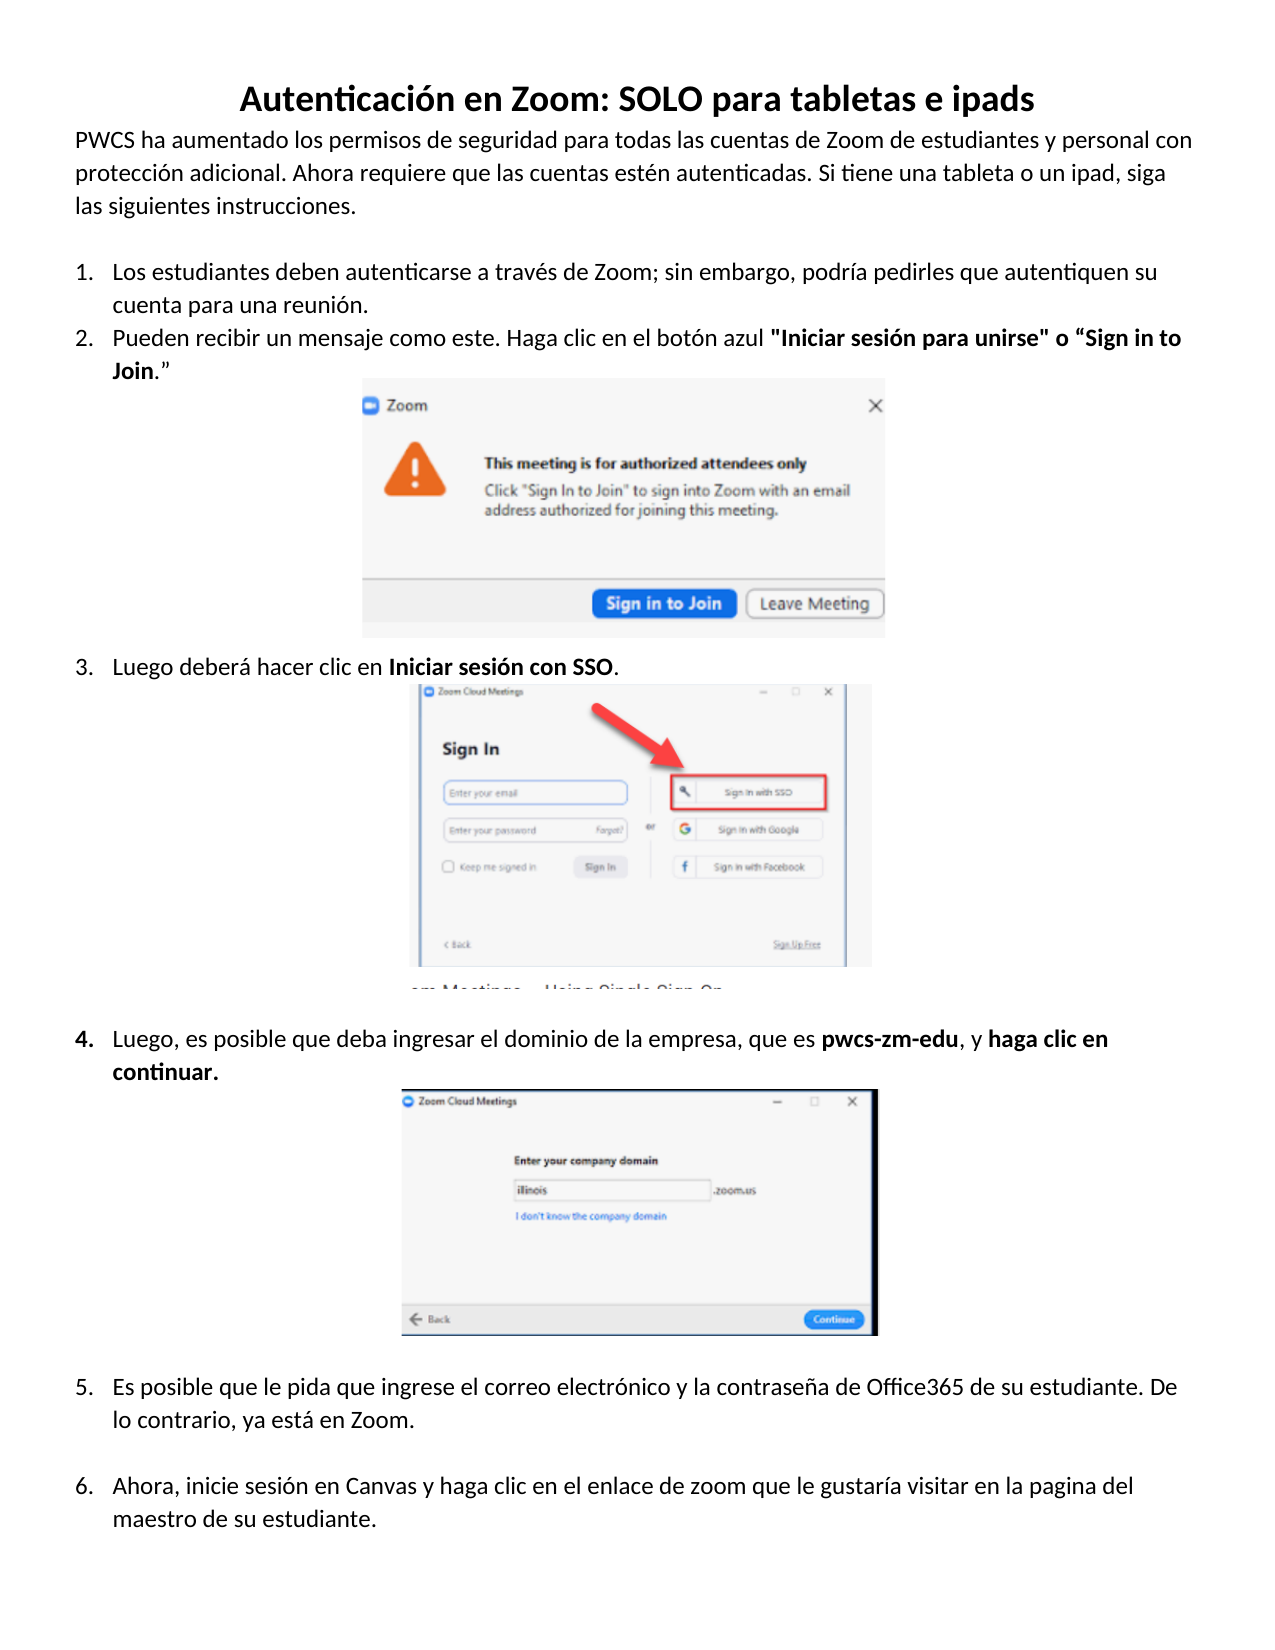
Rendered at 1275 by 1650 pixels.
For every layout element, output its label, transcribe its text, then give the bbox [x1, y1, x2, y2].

picture [409, 684, 872, 989]
list Ahora, inicie sesión en Canvas y haga clic en el enlace de zoom que le gustaría visitar en la pagina del maestro de su estudiante. [75, 1470, 1200, 1533]
list Los estudiantes deben autenticarse a través de Zoom; sin embargo, podría pedirles que autentiquen su cuenta para una reunión. [75, 256, 1200, 319]
text PWCS ha aumentado los permisos de seguridad para todas las cuentas de Zoom de estudiantes y personal con protección adicional. Ahora requiere que las cuentas estén autenticadas. Si tiene una tableta o un ipad, siga las siguientes instrucciones. [75, 124, 1200, 221]
list Pueden recibir un mensaje como este. Haga clic en el botón azul "Iniciar sesión para unirse" o “Sign in to Join.” [75, 322, 1200, 385]
list Luego deberá hacer clic en Iniciar sesión con SSO. [75, 651, 1200, 682]
text Autenticación en Zoom: SOLO para tabletas e ipads [75, 75, 1200, 121]
list Luego, es posible que deba ingresar el dominio de la empresa, que es pwcs-zm-edu, y haga clic en continuar. [75, 1023, 1200, 1087]
list Es posible que le pida que ingrese el correo electrónico y la contraseña de Office365 de su estudiante. De lo contrario, ya está en Zoom. [75, 1371, 1200, 1434]
picture [401, 1089, 880, 1336]
picture [354, 378, 904, 639]
